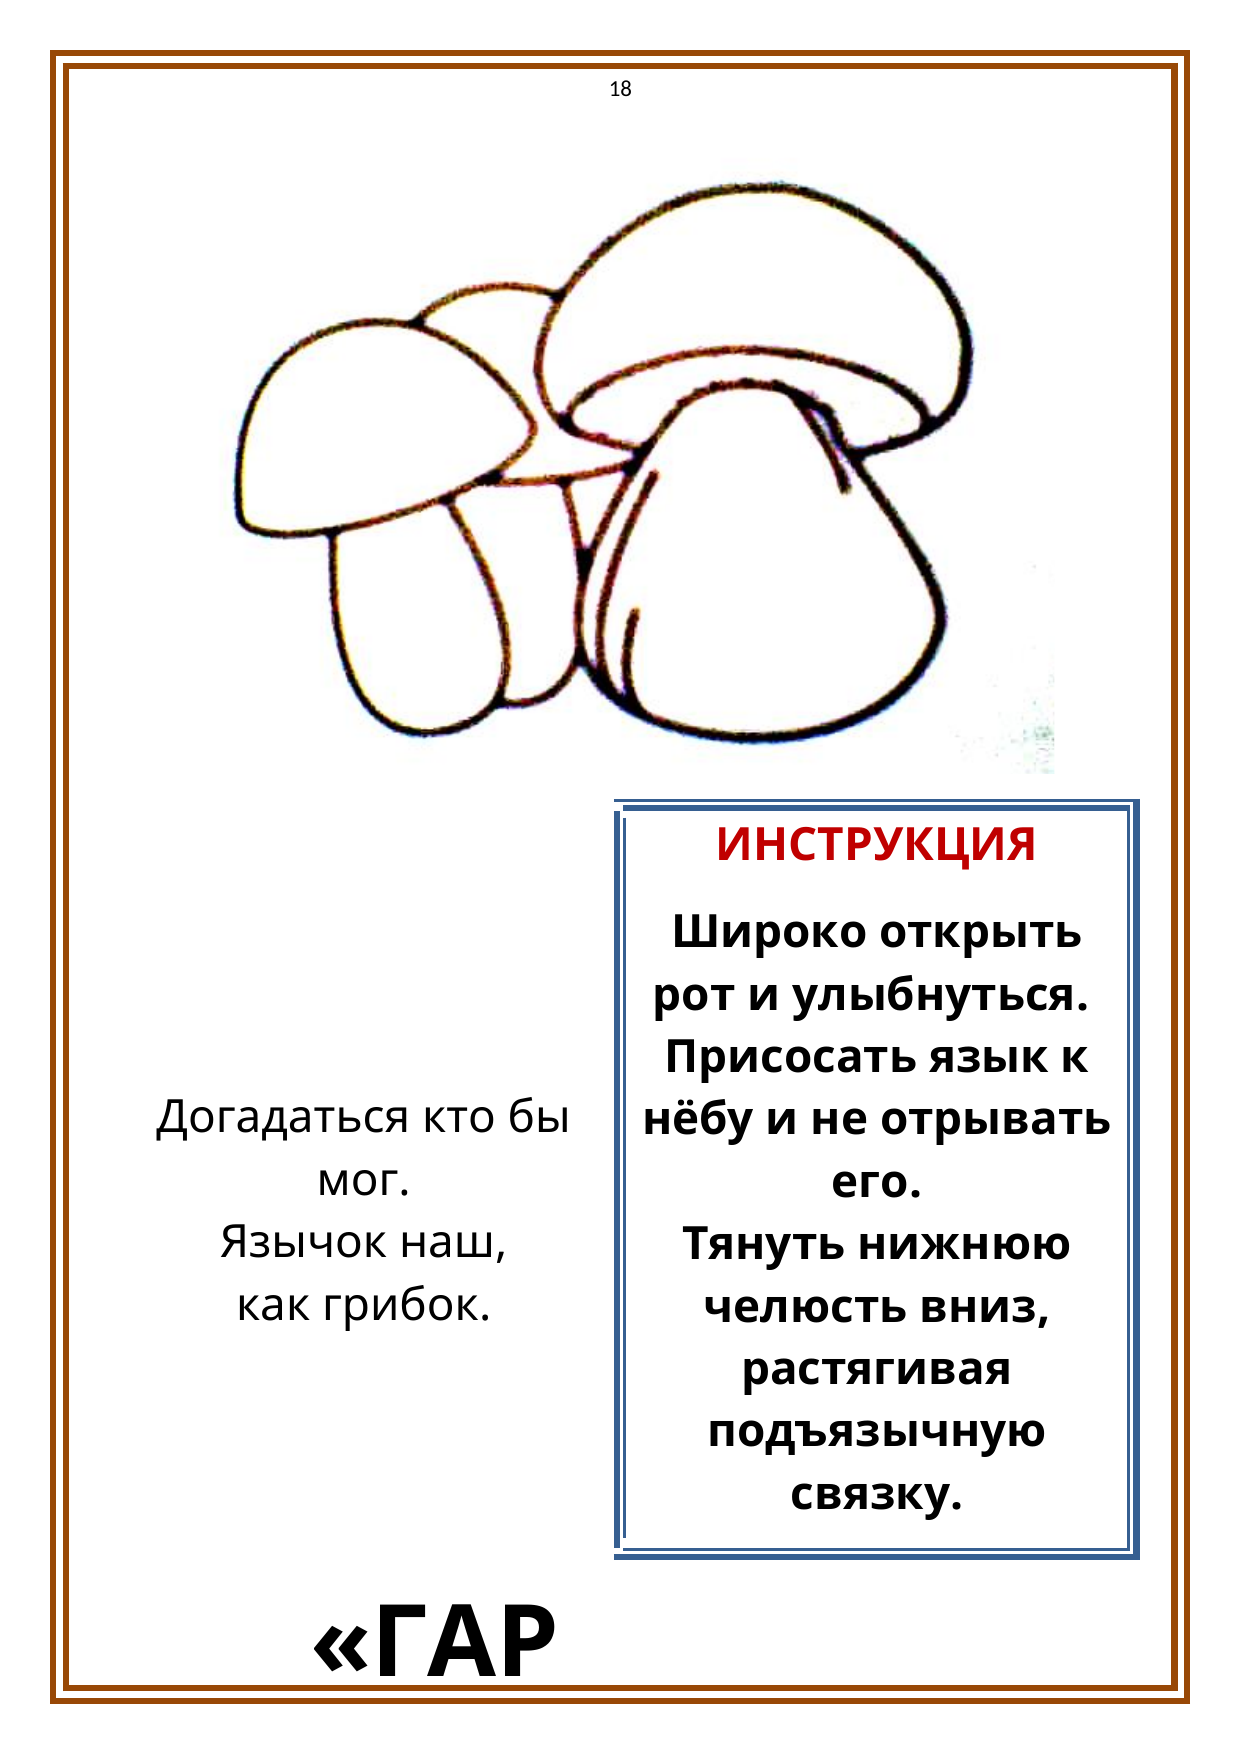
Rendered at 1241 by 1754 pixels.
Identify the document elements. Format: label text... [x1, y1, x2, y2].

table_header ИНСТРУКЦИЯ Широко открыть рот и улыбнуться. Присосать язык к нёбу и не отрывать его. Тянуть нижнюю челюсть вниз, растягивая подъязычную связку. [620, 802, 1133, 1548]
table_header Догадаться кто бы мог. Язычок наш, как грибок. [107, 799, 620, 1548]
picture [185, 129, 1055, 774]
